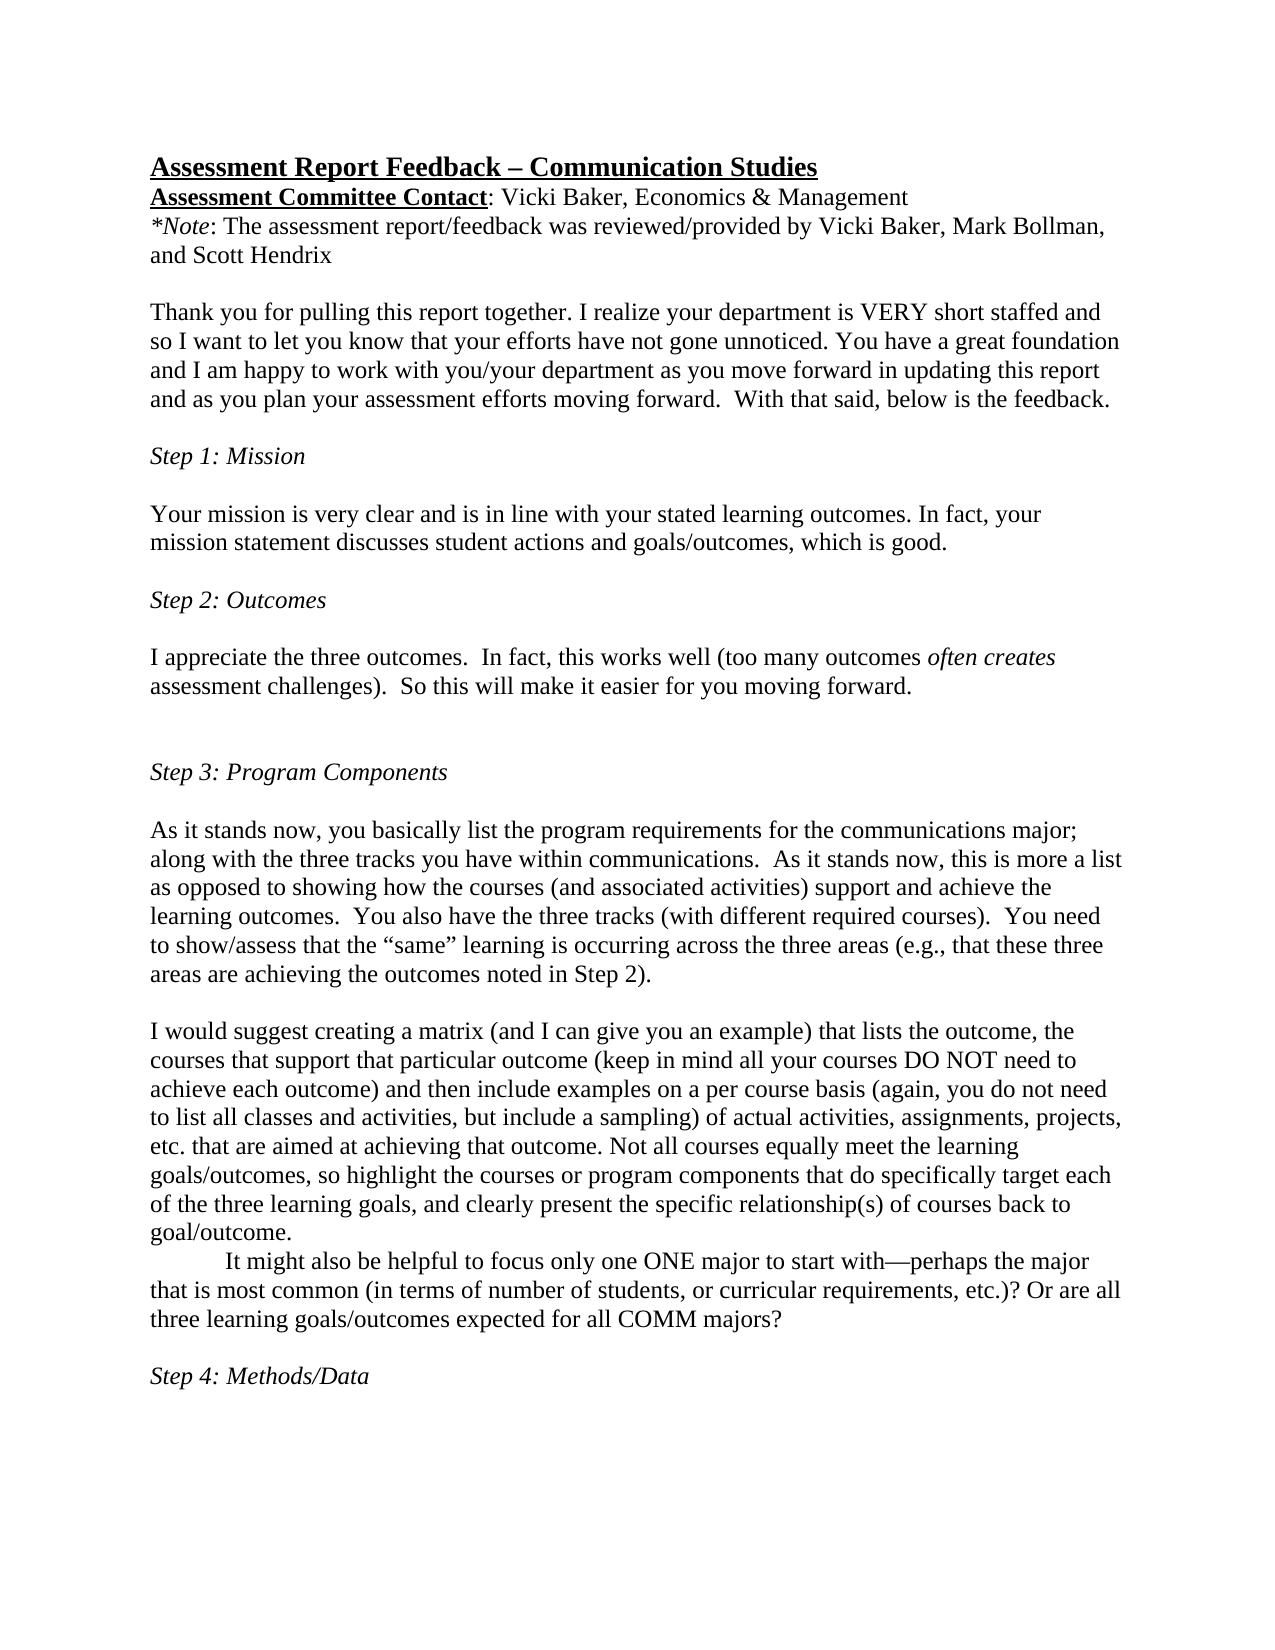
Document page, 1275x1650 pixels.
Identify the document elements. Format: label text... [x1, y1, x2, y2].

text Assessment Report Feedback – Communication Studies [150, 150, 1125, 182]
text Step 1: Mission [150, 441, 1125, 470]
text I would suggest creating a matrix (and I can give you an example) that lists the outcome, the courses that support that particular outcome (keep in mind all your courses DO NOT need to achieve each outcome) and then include examples on a per course basis (again, you do not need to list all classes and activities, but include a sampling) of actual activities, assignments, projects, etc. that are aimed at achieving that outcome. Not all courses equally meet the learning goals/outcomes, so highlight the courses or program components that do specifically target each of the three learning goals, and clearly present the specific relationship(s) of courses back to goal/outcome. [150, 1016, 1125, 1246]
text Step 4: Methods/Data [150, 1361, 1125, 1390]
text Step 2: Outcomes [150, 585, 1125, 614]
text Step 3: Program Components [150, 757, 1125, 786]
text Thank you for pulling this report together. I realize your department is VERY short staffed and so I want to let you know that your efforts have not gone unnoticed. You have a great foundation and I am happy to work with you/your department as you move forward in updating this report and as you plan your assessment efforts moving forward. With that said, below is the feedback. [150, 297, 1125, 412]
text It might also be helpful to focus only one ONE major to start with—perhaps the major that is most common (in terms of number of students, or curricular requirements, etc.)? Or are all three learning goals/outcomes expected for all COMM majors? [150, 1246, 1125, 1332]
text Your mission is very clear and is in line with your stated learning outcomes. In fact, your mission statement discusses student actions and goals/outcomes, which is good. [150, 499, 1125, 556]
text I appreciate the three outcomes. In fact, this works well (too many outcomes often creates assessment challenges). So this will make it easier for you moving forward. [150, 642, 1125, 700]
text *Note: The assessment report/feedback was reviewed/provided by Vicki Baker, Mark Bollman, and Scott Hendrix [150, 211, 1125, 269]
text As it stands now, you basically list the program requirements for the communications major; along with the three tracks you have within communications. As it stands now, this is more a list as opposed to showing how the courses (and associated activities) support and achieve the learning outcomes. You also have the three tracks (with different required courses). You need to show/assess that the “same” learning is occurring across the three areas (e.g., that these three areas are achieving the outcomes noted in Step 2). [150, 815, 1125, 987]
text Assessment Committee Contact: Vicki Baker, Economics & Management [150, 182, 1125, 211]
